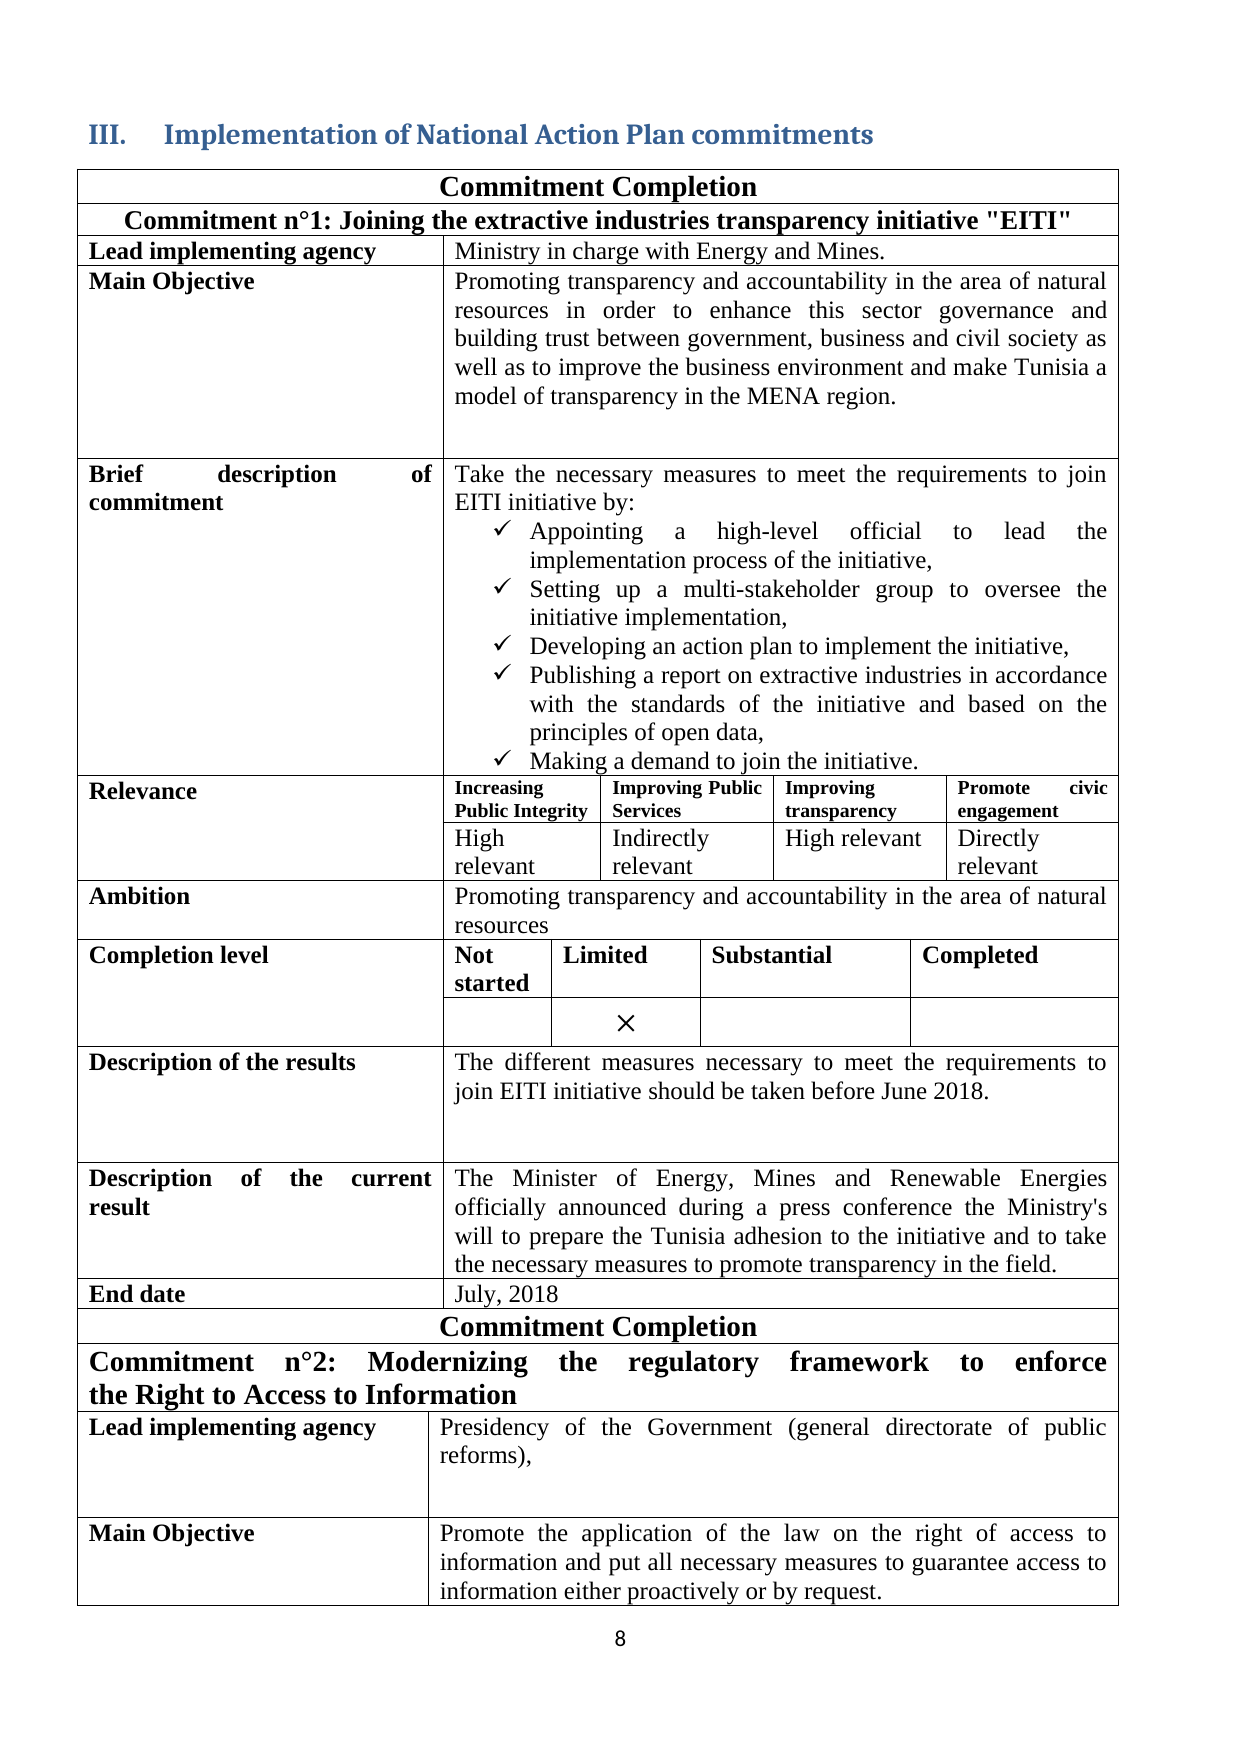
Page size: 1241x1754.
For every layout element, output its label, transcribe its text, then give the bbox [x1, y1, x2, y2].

table_cell Ambition [78, 881, 443, 939]
table_cell Increasing Public Integrity [543, 776, 600, 822]
table_cell Substantial [701, 940, 910, 997]
table_cell Not started [444, 940, 551, 997]
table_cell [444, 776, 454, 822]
table_cell Brief description of commitment [78, 459, 443, 775]
table_cell Improving transparency [875, 776, 946, 822]
table_cell Description of the results [78, 1047, 443, 1162]
table_cell Presidency of the Government (general directorate of public reforms), [429, 1412, 1118, 1517]
table_cell The different measures necessary to meet the requirements to join EITI initiative should be taken before June 2018. [444, 1047, 1118, 1162]
table_cell Directly relevant [947, 823, 1118, 880]
table_cell High relevant [444, 823, 600, 880]
table_cell Main Objective [78, 266, 443, 458]
table_cell Promote civic engagement [1058, 776, 1118, 822]
table_cell Main Objective [78, 1518, 428, 1604]
table_cell Completed [911, 940, 1118, 997]
table_cell July, 2018 [444, 1279, 1118, 1308]
table_cell Improving Public Services [681, 776, 773, 822]
table_cell Take the necessary measures to meet the requirements to join EITI initiative by: Appointing a high-level official to lead the implementation process of the initiative, Setting up a multi-stakeholder group to oversee the initiative implementation, Developing an action plan to implement the initiative, Publishing a report on extractive industries in accordance with the standards of the initiative and based on the principles of open data, Making a demand to join the initiative. [444, 459, 1118, 775]
table_cell Ministry in charge with Energy and Mines. [444, 236, 1118, 265]
table_cell Commitment Completion [78, 1309, 1118, 1343]
table_cell Promoting transparency and accountability in the area of natural resources [444, 881, 1118, 939]
table_cell Promoting transparency and accountability in the area of natural resources in order to enhance this sector governance and building trust between government, business and civil society as well as to improve the business environment and make Tunisia a model of transparency in the MENA region. [444, 266, 1118, 458]
table_cell The Minister of Energy, Mines and Renewable Energies officially announced during a press conference the Ministry's will to prepare the Tunisia adhesion to the initiative and to take the necessary measures to promote transparency in the field. [444, 1163, 1118, 1278]
table_cell Promote the application of the law on the right of access to information and put all necessary measures to guarantee access to information either proactively or by request. [429, 1518, 1118, 1604]
table_cell Relevance [78, 776, 443, 880]
table_cell [701, 998, 910, 1046]
table_cell Commitment n°2: Modernizing the regulatory framework to enforce the Right to Access to Information [78, 1344, 1118, 1411]
table_cell Commitment n°1: Joining the extractive industries transparency initiative "EITI" [78, 204, 1118, 235]
table_cell [444, 998, 551, 1046]
table_cell Lead implementing agency [78, 236, 443, 265]
table_cell Limited [552, 940, 700, 997]
table_cell Completion level [78, 940, 443, 1046]
table_cell Lead implementing agency [78, 1412, 428, 1517]
table_cell High relevant [774, 823, 946, 880]
table_cell × [552, 998, 700, 1046]
table_header Commitment Completion [78, 170, 1118, 203]
table_cell End date [78, 1279, 443, 1308]
subtitle Implementation of National Action Plan commitments [126, 118, 1152, 152]
table_cell Indirectly relevant [601, 823, 773, 880]
table_cell Description of the current result [78, 1163, 443, 1278]
table_cell [911, 998, 1118, 1046]
